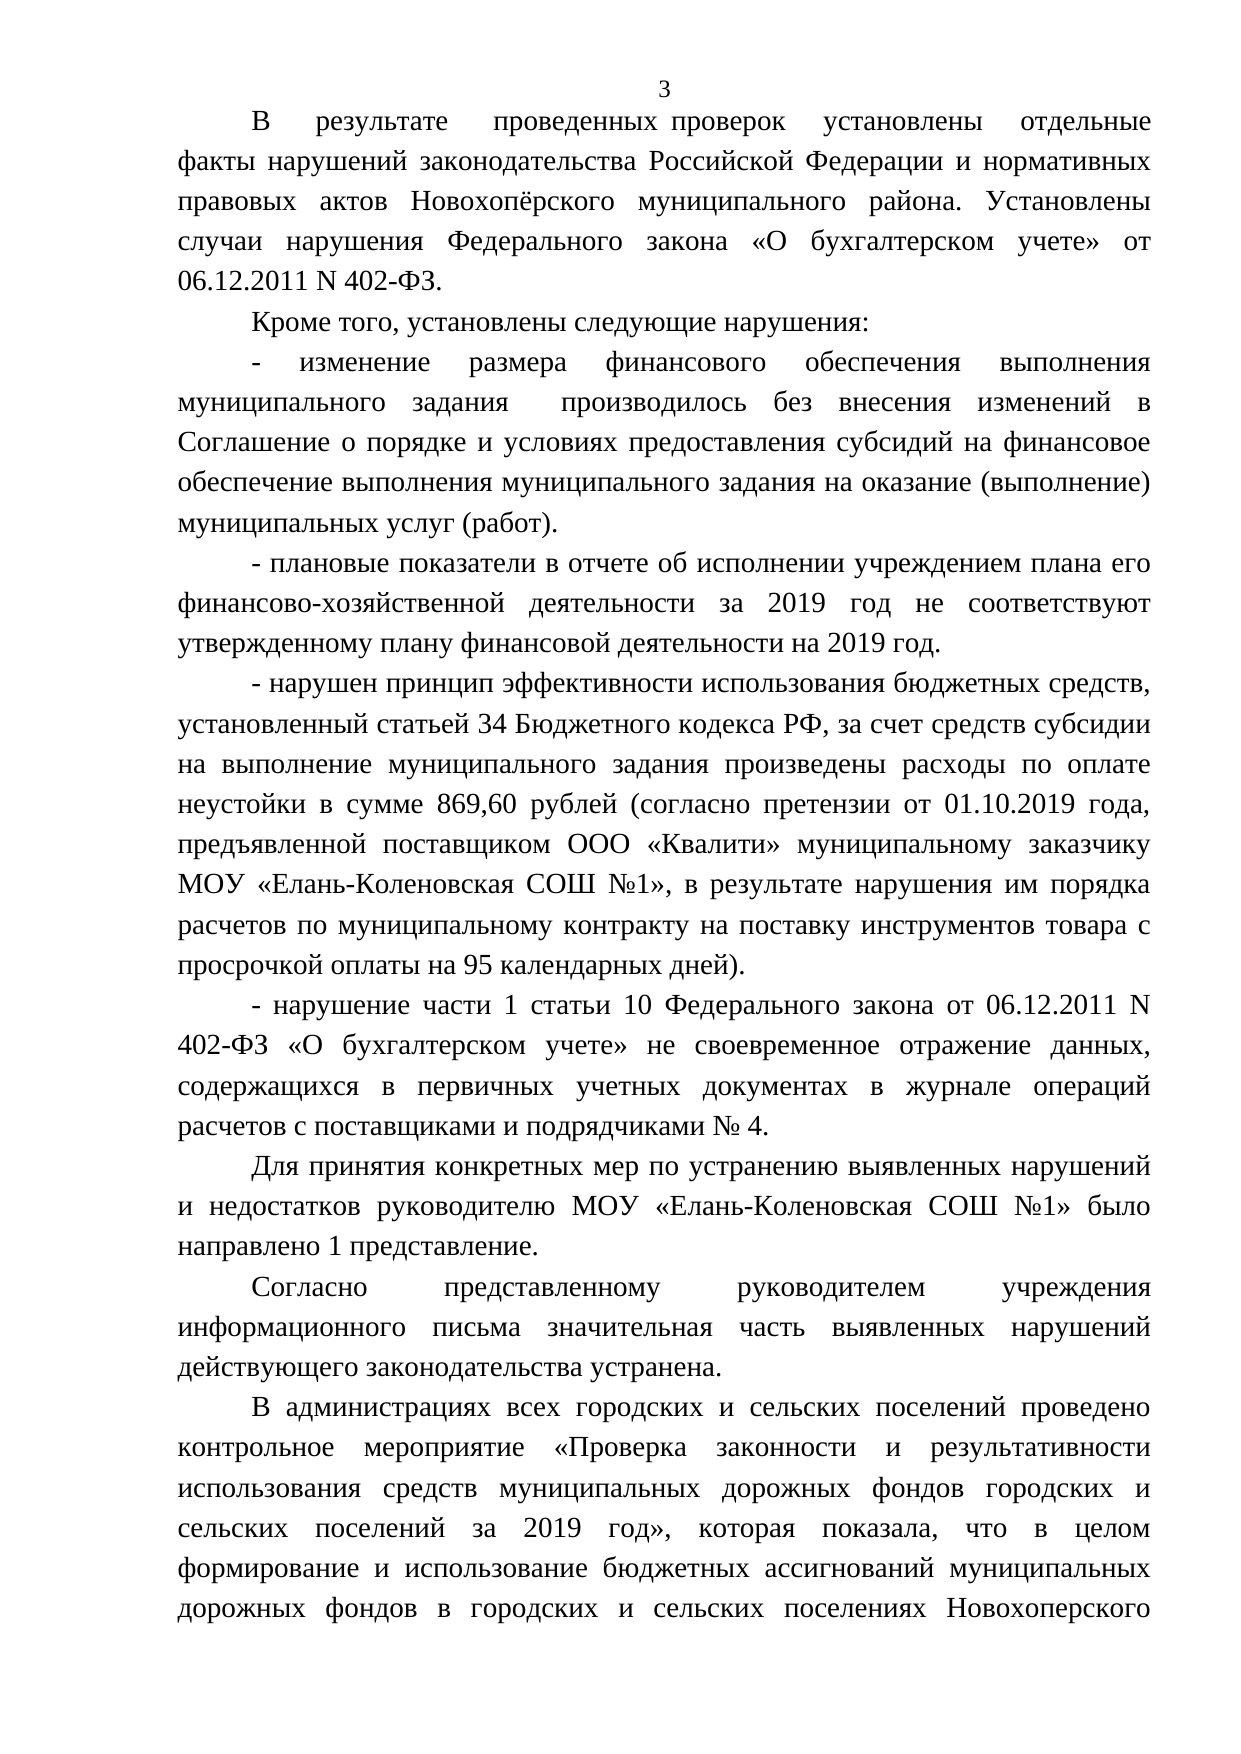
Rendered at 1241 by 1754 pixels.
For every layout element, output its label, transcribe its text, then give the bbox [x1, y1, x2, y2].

text Для принятия конкретных мер по устранению выявленных нарушений и недостатков руководителю МОУ «Елань-Коленовская СОШ №1» было направлено 1 представление. [177, 1148, 1152, 1262]
text В результате проведенных проверок установлены отдельные факты нарушений законодательства Российской Федерации и нормативных правовых актов Новохопёрского муниципального района. Установлены случаи нарушения Федерального закона «О бухгалтерском учете» от 06.12.2011 N 402-ФЗ. [177, 103, 1152, 297]
text Согласно представленному руководителем учреждения информационного письма значительная часть выявленных нарушений действующего законодательства устранена. [177, 1269, 1152, 1383]
text - изменение размера финансового обеспечения выполнения муниципального задания производилось без внесения изменений в Соглашение о порядке и условиях предоставления субсидий на финансовое обеспечение выполнения муниципального задания на оказание (выполнение) муниципальных услуг (работ). [177, 344, 1152, 538]
text - нарушение части 1 статьи 10 Федерального закона от 06.12.2011 N 402-ФЗ «О бухгалтерском учете» не своевременное отражение данных, содержащихся в первичных учетных документах в журнале операций расчетов с поставщиками и подрядчиками № 4. [177, 987, 1152, 1141]
text Кроме того, установлены следующие нарушения: [177, 304, 1152, 337]
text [177, 1389, 1152, 1624]
text - нарушен принцип эффективности использования бюджетных средств, установленный статьей 34 Бюджетного кодекса РФ, за счет средств субсидии на выполнение муниципального задания произведены расходы по оплате неустойки в сумме 869,60 рублей (согласно претензии от 01.10.2019 года, предъявленной поставщиком ООО «Квалити» муниципальному заказчику МОУ «Елань-Коленовская СОШ №1», в результате нарушения им порядка расчетов по муниципальному контракту на поставку инструментов товара с просрочкой оплаты на 95 календарных дней). [177, 666, 1152, 981]
text - плановые показатели в отчете об исполнении учреждением плана его финансово-хозяйственной деятельности за 2019 год не соответствуют утвержденному плану финансовой деятельности на 2019 год. [177, 545, 1152, 659]
